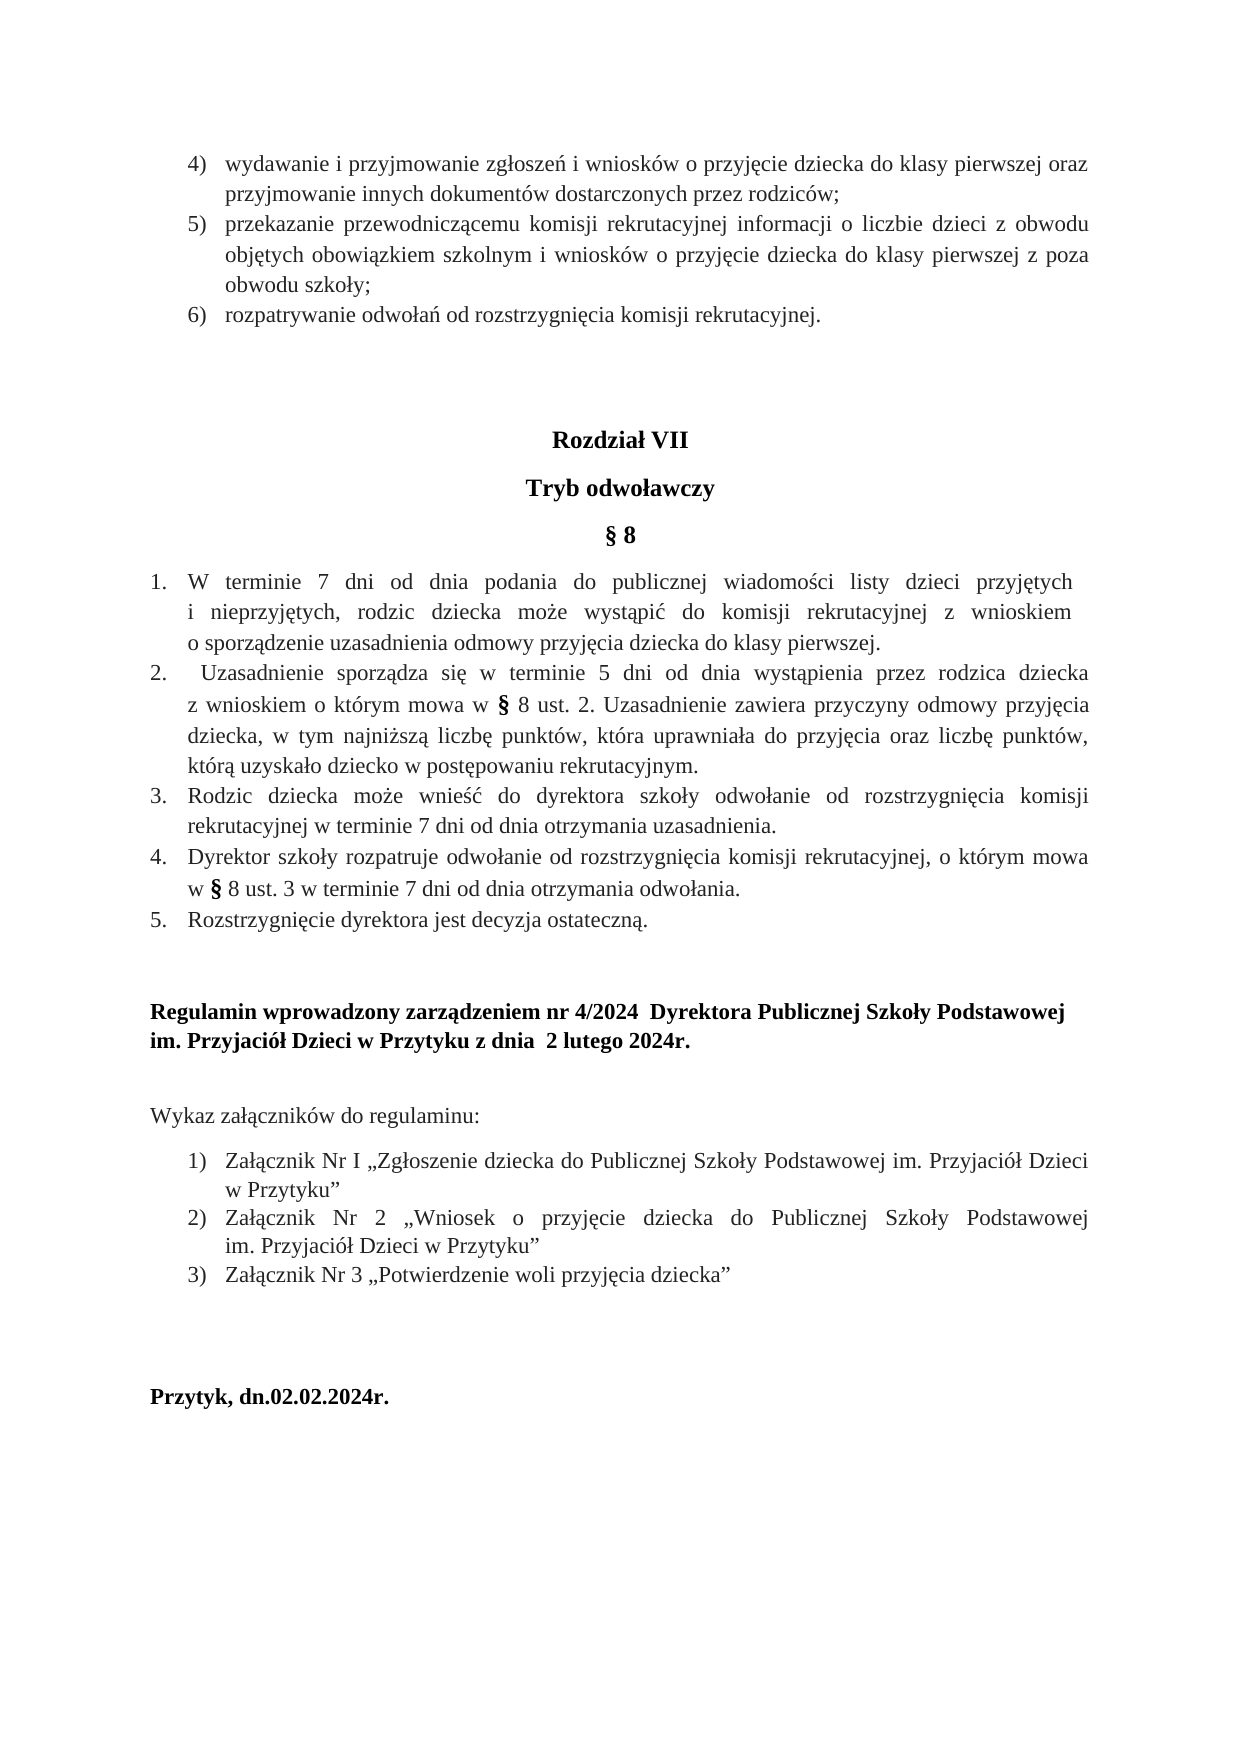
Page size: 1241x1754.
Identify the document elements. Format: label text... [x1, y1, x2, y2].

text Regulamin wprowadzony zarządzeniem nr 4/2024 Dyrektora Publicznej Szkoły Podstawowej im. Przyjaciół Dzieci w Przytyku z dnia 2 lutego 2024r. [150, 998, 1090, 1053]
list Rodzic dziecka może wnieść do dyrektora szkoły odwołanie od rozstrzygnięcia komisji rekrutacyjnej w terminie 7 dni od dnia otrzymania uzasadnienia. [150, 782, 1090, 839]
list Załącznik Nr I „Zgłoszenie dziecka do Publicznej Szkoły Podstawowej im. Przyjaciół Dzieci w Przytyku” [187, 1147, 1090, 1202]
text § 8 [150, 520, 1090, 549]
text Wykaz załączników do regulaminu: [150, 1072, 1090, 1128]
text Tryb odwoławczy [150, 473, 1090, 501]
list Rozstrzygnięcie dyrektora jest decyzja ostateczną. [150, 906, 1090, 933]
list W terminie 7 dni od dnia podania do publicznej wiadomości listy dzieci przyjętych i nieprzyjętych, rodzic dziecka może wystąpić do komisji rekrutacyjnej z wnioskiem o sporządzenie uzasadnienia odmowy przyjęcia dziecka do klasy pierwszej. [150, 568, 1090, 655]
list wydawanie i przyjmowanie zgłoszeń i wniosków o przyjęcie dziecka do klasy pierwszej oraz przyjmowanie innych dokumentów dostarczonych przez rodziców; [187, 150, 1090, 207]
list przekazanie przewodniczącemu komisji rekrutacyjnej informacji o liczbie dzieci z obwodu objętych obowiązkiem szkolnym i wniosków o przyjęcie dziecka do klasy pierwszej z poza obwodu szkoły; [187, 210, 1090, 297]
list Załącznik Nr 3 „Potwierdzenie woli przyjęcia dziecka” [187, 1261, 1090, 1287]
list Uzasadnienie sporządza się w terminie 5 dni od dnia wystąpienia przez rodzica dziecka z wnioskiem o którym mowa w § 8 ust. 2. Uzasadnienie zawiera przyczyny odmowy przyjęcia dziecka, w tym najniższą liczbę punktów, która uprawniała do przyjęcia oraz liczbę punktów, którą uzyskało dziecko w postępowaniu rekrutacyjnym. [150, 659, 1090, 778]
text Rozdział VII [150, 425, 1090, 454]
list Dyrektor szkoły rozpatruje odwołanie od rozstrzygnięcia komisji rekrutacyjnej, o którym mowa w § 8 ust. 3 w terminie 7 dni od dnia otrzymania odwołania. [150, 843, 1090, 902]
list rozpatrywanie odwołań od rozstrzygnięcia komisji rekrutacyjnej. [187, 301, 1090, 327]
list Załącznik Nr 2 „Wniosek o przyjęcie dziecka do Publicznej Szkoły Podstawowej im. Przyjaciół Dzieci w Przytyku” [187, 1204, 1090, 1259]
text Przytyk, dn.02.02.2024r. [150, 1383, 1090, 1409]
